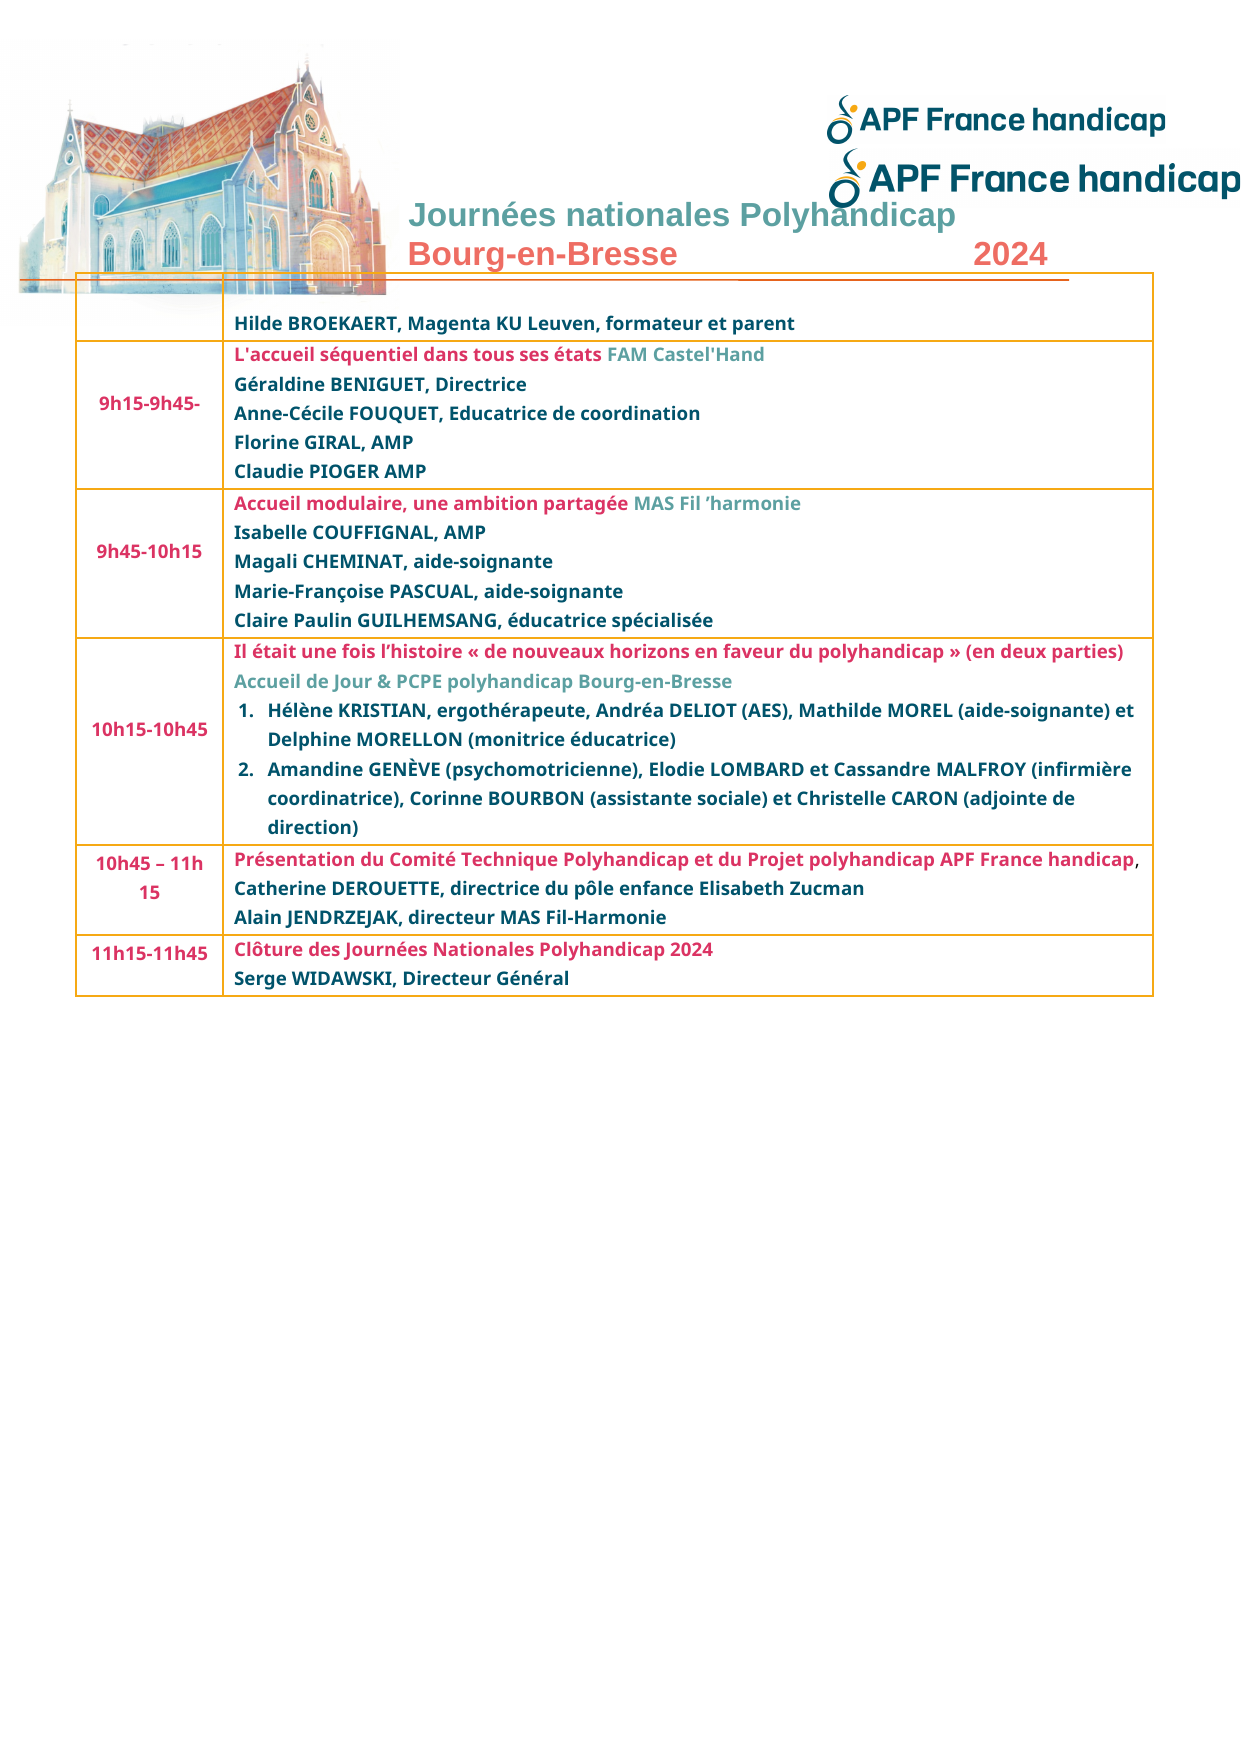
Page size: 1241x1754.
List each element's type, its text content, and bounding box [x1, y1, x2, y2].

table_cell Il était une fois l’histoire « de nouveaux horizons en faveur du polyhandicap » (en deux parties) Accueil de Jour & PCPE polyhandicap Bourg-en-Bresse Hélène KRISTIAN, ergothérapeute, Andréa DELIOT (AES), Mathilde MOREL (aide-soignante) et Delphine MORELLON (monitrice éducatrice) Amandine GENÈVE (psychomotricienne), Elodie LOMBARD et Cassandre MALFROY (infirmière coordinatrice), Corinne BOURBON (assistante sociale) et Christelle CARON (adjointe de direction) [224, 639, 1152, 844]
table_cell 8h30-9h15 [77, 274, 222, 340]
picture [835, 183, 854, 202]
picture [827, 95, 1166, 144]
table_cell 10h15-10h45 [77, 639, 222, 844]
picture [0, 39, 400, 326]
picture [1155, 118, 1161, 126]
table_cell L'accueil séquentiel dans tous ses états FAM Castel'Hand Géraldine BENIGUET, Directrice Anne-Cécile FOUQUET, Educatrice de coordination Florine GIRAL, AMP Claudie PIOGER AMP [224, 342, 1152, 488]
table_cell Des expériences à l’étranger : Présentation de l’association « Magenta » Hilde BROEKAERT, Magenta KU Leuven, formateur et parent [224, 274, 1152, 340]
table_cell Clôture des Journées Nationales Polyhandicap 2024 Serge WIDAWSKI, Directeur Général [224, 936, 1152, 994]
table_cell Présentation du Comité Technique Polyhandicap et du Projet polyhandicap APF France handicap, Catherine DEROUETTE, directrice du pôle enfance Elisabeth Zucman Alain JENDRZEJAK, directeur MAS Fil-Harmonie [224, 846, 1152, 934]
table_cell Accueil modulaire, une ambition partagée MAS Fil ’harmonie Isabelle COUFFIGNAL, AMP Magali CHEMINAT, aide-soignante Marie-Françoise PASCUAL, aide-soignante Claire Paulin GUILHEMSANG, éducatrice spécialisée [224, 490, 1152, 637]
table_cell 10h45 – 11h 15 [77, 846, 222, 934]
picture [829, 148, 1241, 208]
picture [829, 201, 836, 208]
picture [832, 124, 848, 139]
picture [1227, 176, 1235, 187]
table_cell 9h45-10h15 [77, 490, 222, 637]
table_cell 9h15-9h45- [77, 342, 222, 488]
table_cell 11h15-11h45 [77, 936, 222, 994]
